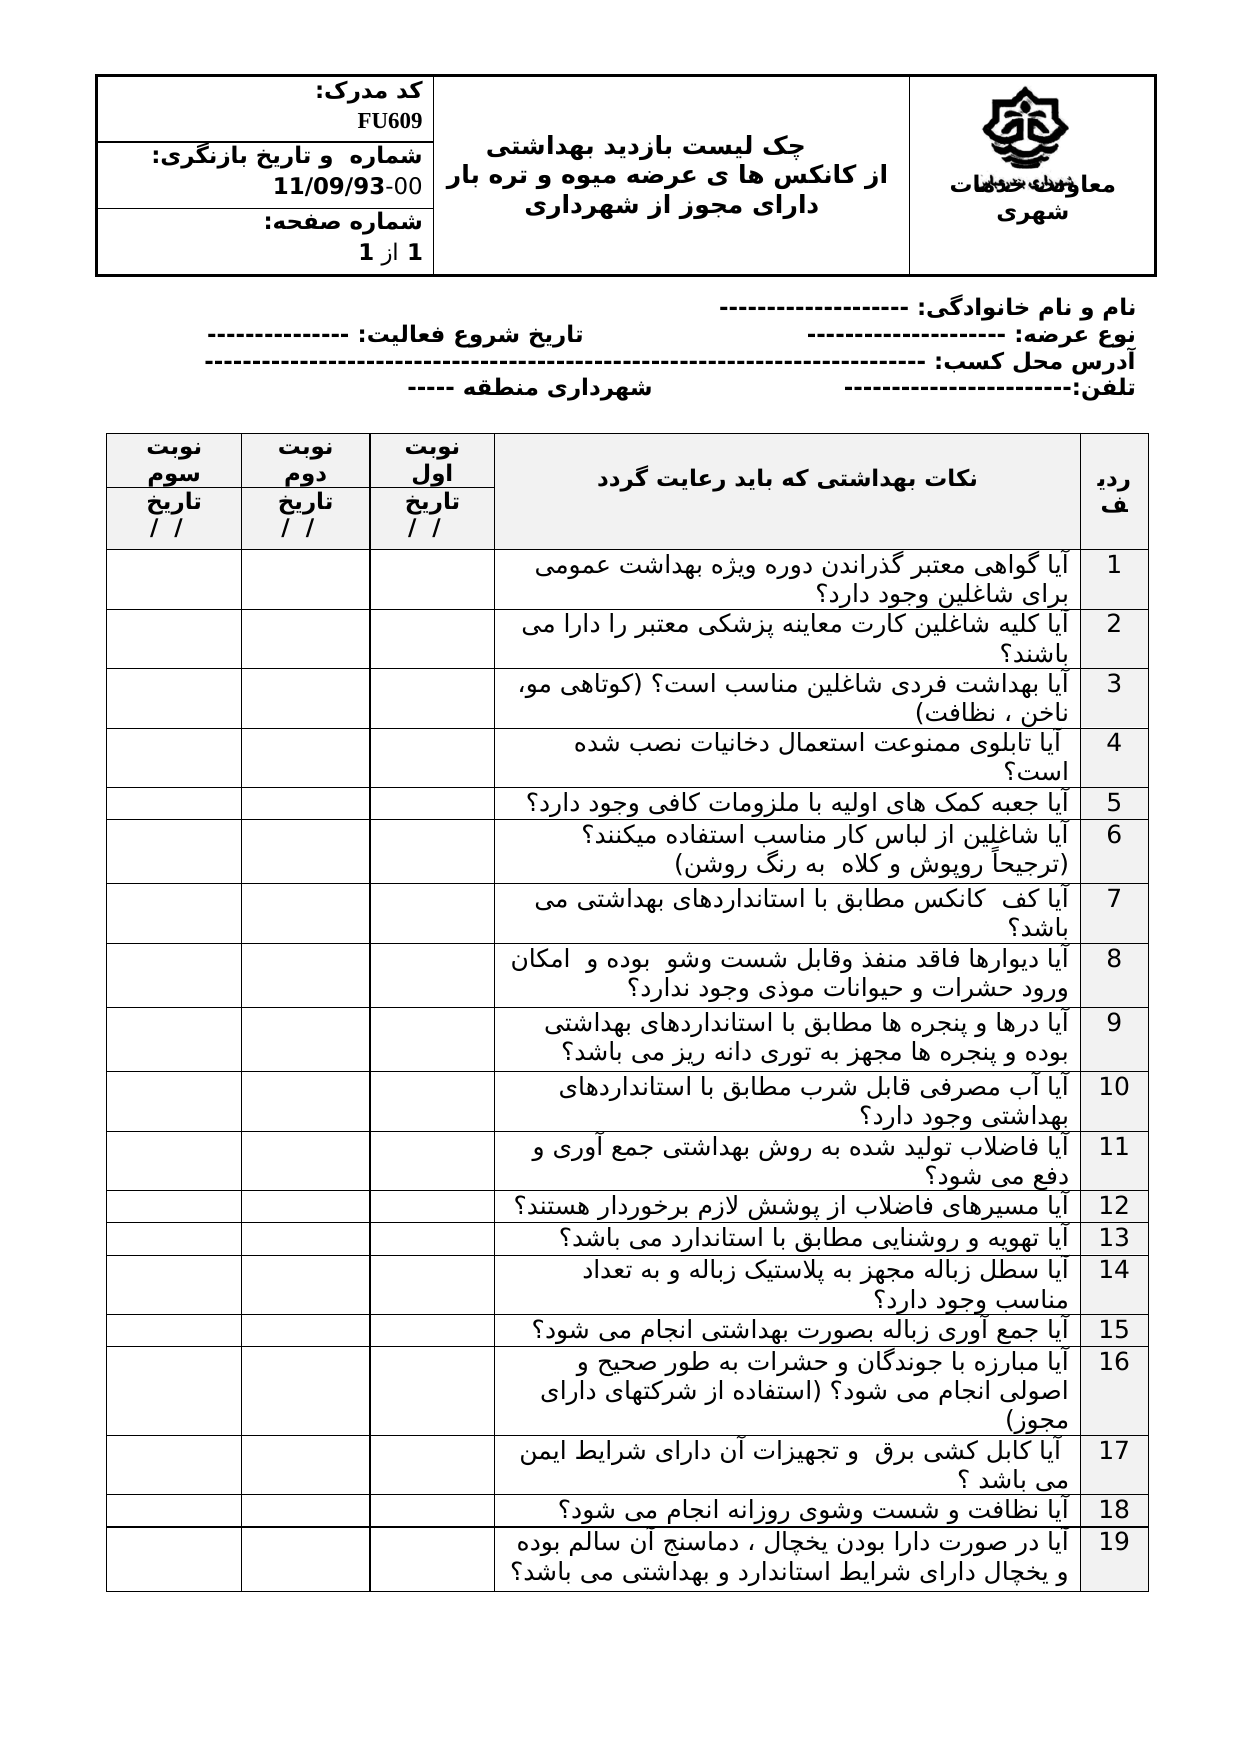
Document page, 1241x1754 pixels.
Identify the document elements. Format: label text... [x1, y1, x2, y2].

table_cell [107, 669, 241, 727]
table_cell [242, 944, 369, 1007]
table_cell [371, 788, 494, 819]
table_cell [371, 1528, 494, 1591]
table_cell تاریخ / / [371, 488, 494, 549]
table_cell [107, 1223, 241, 1254]
table_cell آیا تهویه و روشنایی مطابق با استاندارد می باشد؟ [495, 1223, 1080, 1254]
table_cell [371, 1008, 494, 1071]
table_cell [371, 1347, 494, 1435]
table_cell 19 [1081, 1528, 1148, 1591]
table_cell [107, 729, 241, 787]
table_cell 10 [1081, 1072, 1148, 1131]
table_cell [107, 820, 241, 883]
table_cell 16 [1081, 1347, 1148, 1435]
table_cell آیا بهداشت فردی شاغلین مناسب است؟ (کوتاهی مو، ناخن ، نظافت) [495, 669, 1080, 727]
table_cell [371, 669, 494, 727]
table_cell [242, 1256, 369, 1314]
table_cell [242, 610, 369, 668]
table_cell [371, 550, 494, 609]
table_cell 13 [1081, 1223, 1148, 1254]
table_cell [107, 1315, 241, 1346]
table_cell [242, 1072, 369, 1131]
table_cell [107, 1072, 241, 1131]
table_cell 8 [1081, 944, 1148, 1007]
table_cell [242, 1347, 369, 1435]
table_header نکات بهداشتی که باید رعایت گردد [495, 434, 1080, 549]
picture [973, 85, 1082, 191]
table_cell [242, 1223, 369, 1254]
table_cell [242, 884, 369, 943]
table_cell [371, 884, 494, 943]
table_cell [242, 1191, 369, 1222]
table_cell [371, 1315, 494, 1346]
table_cell تاریخ / / [107, 488, 241, 549]
table_cell [107, 1132, 241, 1190]
table_cell [107, 944, 241, 1007]
table_cell [242, 550, 369, 609]
table_cell آیا جعبه کمک های اولیه با ملزومات کافی وجود دارد؟ [495, 788, 1080, 819]
table_cell [371, 820, 494, 883]
table_cell [242, 788, 369, 819]
table_cell [371, 1191, 494, 1222]
table_cell 6 [1081, 820, 1148, 883]
table_cell 4 [1081, 729, 1148, 787]
text نام و نام خانوادگی: -------------------- [118, 294, 1137, 321]
table_cell [242, 1132, 369, 1190]
table_cell آیا سطل زباله مجهز به پلاستیک زباله و به تعداد مناسب وجود دارد؟ [495, 1256, 1080, 1314]
table_cell 17 [1081, 1436, 1148, 1494]
table_cell آیا مبارزه با جوندگان و حشرات به طور صحیح و اصولی انجام می شود؟ (استفاده از شرکتهای دارای مجوز) [495, 1347, 1080, 1435]
table_cell 7 [1081, 884, 1148, 943]
table_cell آیا دیوارها فاقد منفذ وقابل شست وشو بوده و امکان ورود حشرات و حیوانات موذی وجود ندارد؟ [495, 944, 1080, 1007]
table_cell [242, 1315, 369, 1346]
table_header نوبت دوم [242, 434, 369, 487]
table_cell آیا نظافت و شست وشوی روزانه انجام می شود؟ [495, 1495, 1080, 1526]
table_cell آیا فاضلاب تولید شده به روش بهداشتی جمع آوری و دفع می شود؟ [495, 1132, 1080, 1190]
table_cell [371, 1256, 494, 1314]
table_header نوبت اول [371, 434, 494, 487]
table_cell [242, 1436, 369, 1494]
table_header ردیف [1081, 434, 1148, 549]
table_cell [242, 820, 369, 883]
table_header نوبت سوم [107, 434, 241, 487]
table_cell 18 [1081, 1495, 1148, 1526]
table_cell [107, 884, 241, 943]
table_cell [242, 1008, 369, 1071]
table_cell آیا تابلوی ممنوعت استعمال دخانیات نصب شده است؟ [495, 729, 1080, 787]
table_cell 9 [1081, 1008, 1148, 1071]
text آدرس محل کسب: ---------------------------------------------------------------------------- [118, 348, 1137, 374]
table_cell آیا درها و پنجره ها مطابق با استانداردهای بهداشتی بوده و پنجره ها مجهز به توری دانه ریز می باشد؟ [495, 1008, 1080, 1071]
table_cell 2 [1081, 610, 1148, 668]
table_cell 15 [1081, 1315, 1148, 1346]
table_cell آیا کلیه شاغلین کارت معاینه پزشکی معتبر را دارا می باشند؟ [495, 610, 1080, 668]
table_cell [371, 1495, 494, 1526]
table_cell [371, 1072, 494, 1131]
table_cell [242, 729, 369, 787]
table_cell [107, 1008, 241, 1071]
table_cell [107, 610, 241, 668]
table_cell [371, 1132, 494, 1190]
table_cell [371, 610, 494, 668]
table_cell آیا گواهی معتبر گذراندن دوره ویژه بهداشت عمومی برای شاغلین وجود دارد؟ [495, 550, 1080, 609]
table_cell آیا جمع آوری زباله بصورت بهداشتی انجام می شود؟ [495, 1315, 1080, 1346]
table_cell [107, 1528, 241, 1591]
text تلفن:------------------------ شهرداری منطقه ----- [118, 374, 1137, 401]
table_cell [107, 788, 241, 819]
table_cell 12 [1081, 1191, 1148, 1222]
table_cell [242, 669, 369, 727]
table_cell [242, 1495, 369, 1526]
table_cell [107, 1256, 241, 1314]
table_cell [107, 1347, 241, 1435]
table_cell [107, 1495, 241, 1526]
table_cell آیا کابل کشی برق و تجهیزات آن دارای شرایط ایمن می باشد ؟ [495, 1436, 1080, 1494]
table_cell [107, 1436, 241, 1494]
table_cell آیا آب مصرفی قابل شرب مطابق با استانداردهای بهداشتی وجود دارد؟ [495, 1072, 1080, 1131]
table_cell 3 [1081, 669, 1148, 727]
table_cell 11 [1081, 1132, 1148, 1190]
table_cell [371, 729, 494, 787]
table_cell [107, 550, 241, 609]
table_cell [107, 1191, 241, 1222]
table_cell آیا مسیرهای فاضلاب از پوشش لازم برخوردار هستند؟ [495, 1191, 1080, 1222]
table_cell آیا کف کانکس مطابق با استانداردهای بهداشتی می باشد؟ [495, 884, 1080, 943]
table_cell 5 [1081, 788, 1148, 819]
table_cell [242, 1528, 369, 1591]
table_cell آیا در صورت دارا بودن یخچال ، دماسنج آن سالم بوده و یخچال دارای شرایط استاندارد و بهداشتی می باشد؟ [495, 1528, 1080, 1591]
text نوع عرضه: --------------------- تاریخ شروع فعالیت: --------------- [118, 321, 1137, 348]
table_cell [371, 944, 494, 1007]
table_cell آیا شاغلین از لباس کار مناسب استفاده میکنند؟ (ترجیحاً روپوش و کلاه به رنگ روشن) [495, 820, 1080, 883]
table_cell تاریخ / / [242, 488, 369, 549]
table_cell 1 [1081, 550, 1148, 609]
table_cell [371, 1436, 494, 1494]
table_cell [371, 1223, 494, 1254]
table_cell 14 [1081, 1256, 1148, 1314]
